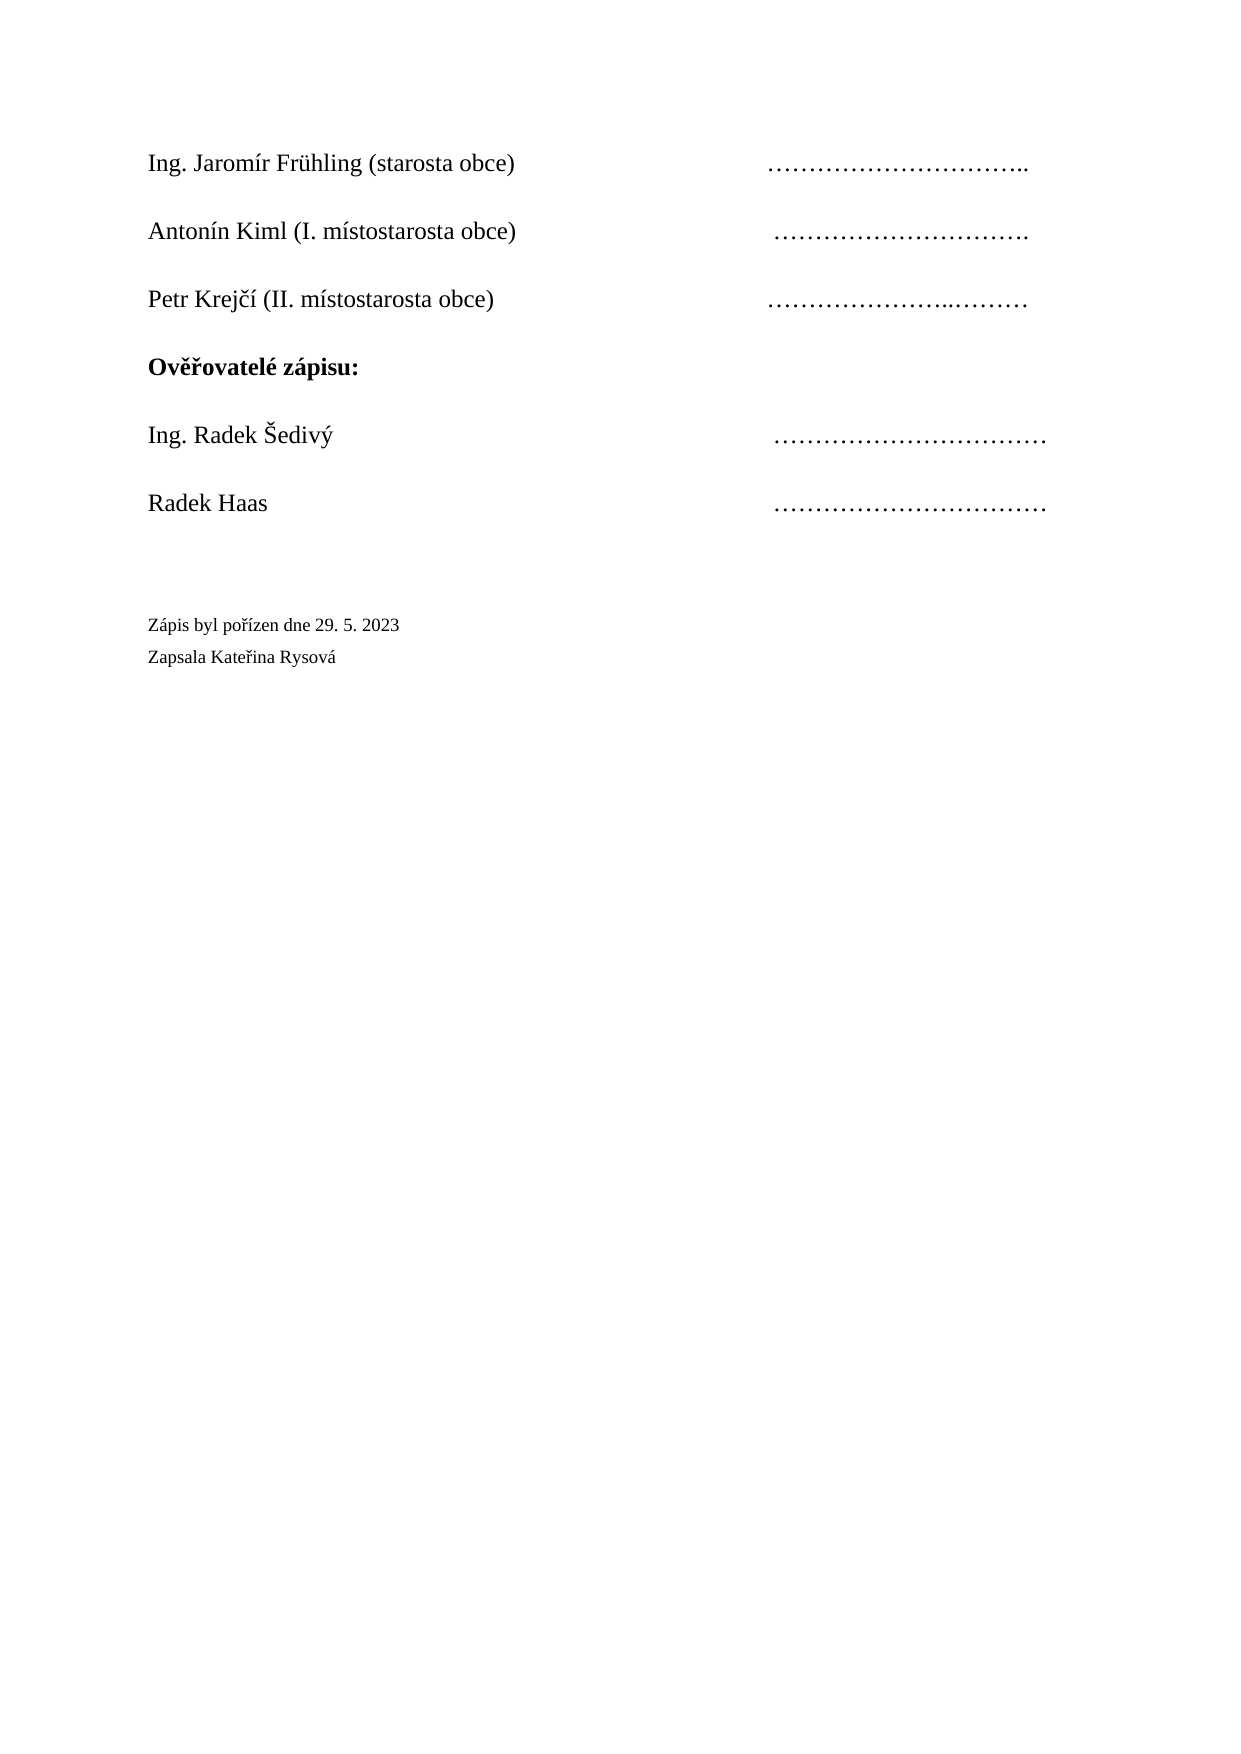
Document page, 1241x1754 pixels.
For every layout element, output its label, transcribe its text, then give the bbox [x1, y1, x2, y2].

text Ing. Jaromír Frühling (starosta obce) ………………………….. [148, 148, 1093, 176]
text Radek Haas …………………………… [148, 488, 1093, 517]
text Zápis byl pořízen dne 29. 5. 2023 Zapsala Kateřina Rysová [148, 614, 1093, 667]
text Petr Krejčí (II. místostarosta obce) …………………..……… [148, 284, 1093, 313]
text Ověřovatelé zápisu: [148, 352, 1093, 381]
text Antonín Kiml (I. místostarosta obce) …………………………. [148, 216, 1093, 244]
text Ing. Radek Šedivý …………………………… [148, 420, 1093, 449]
